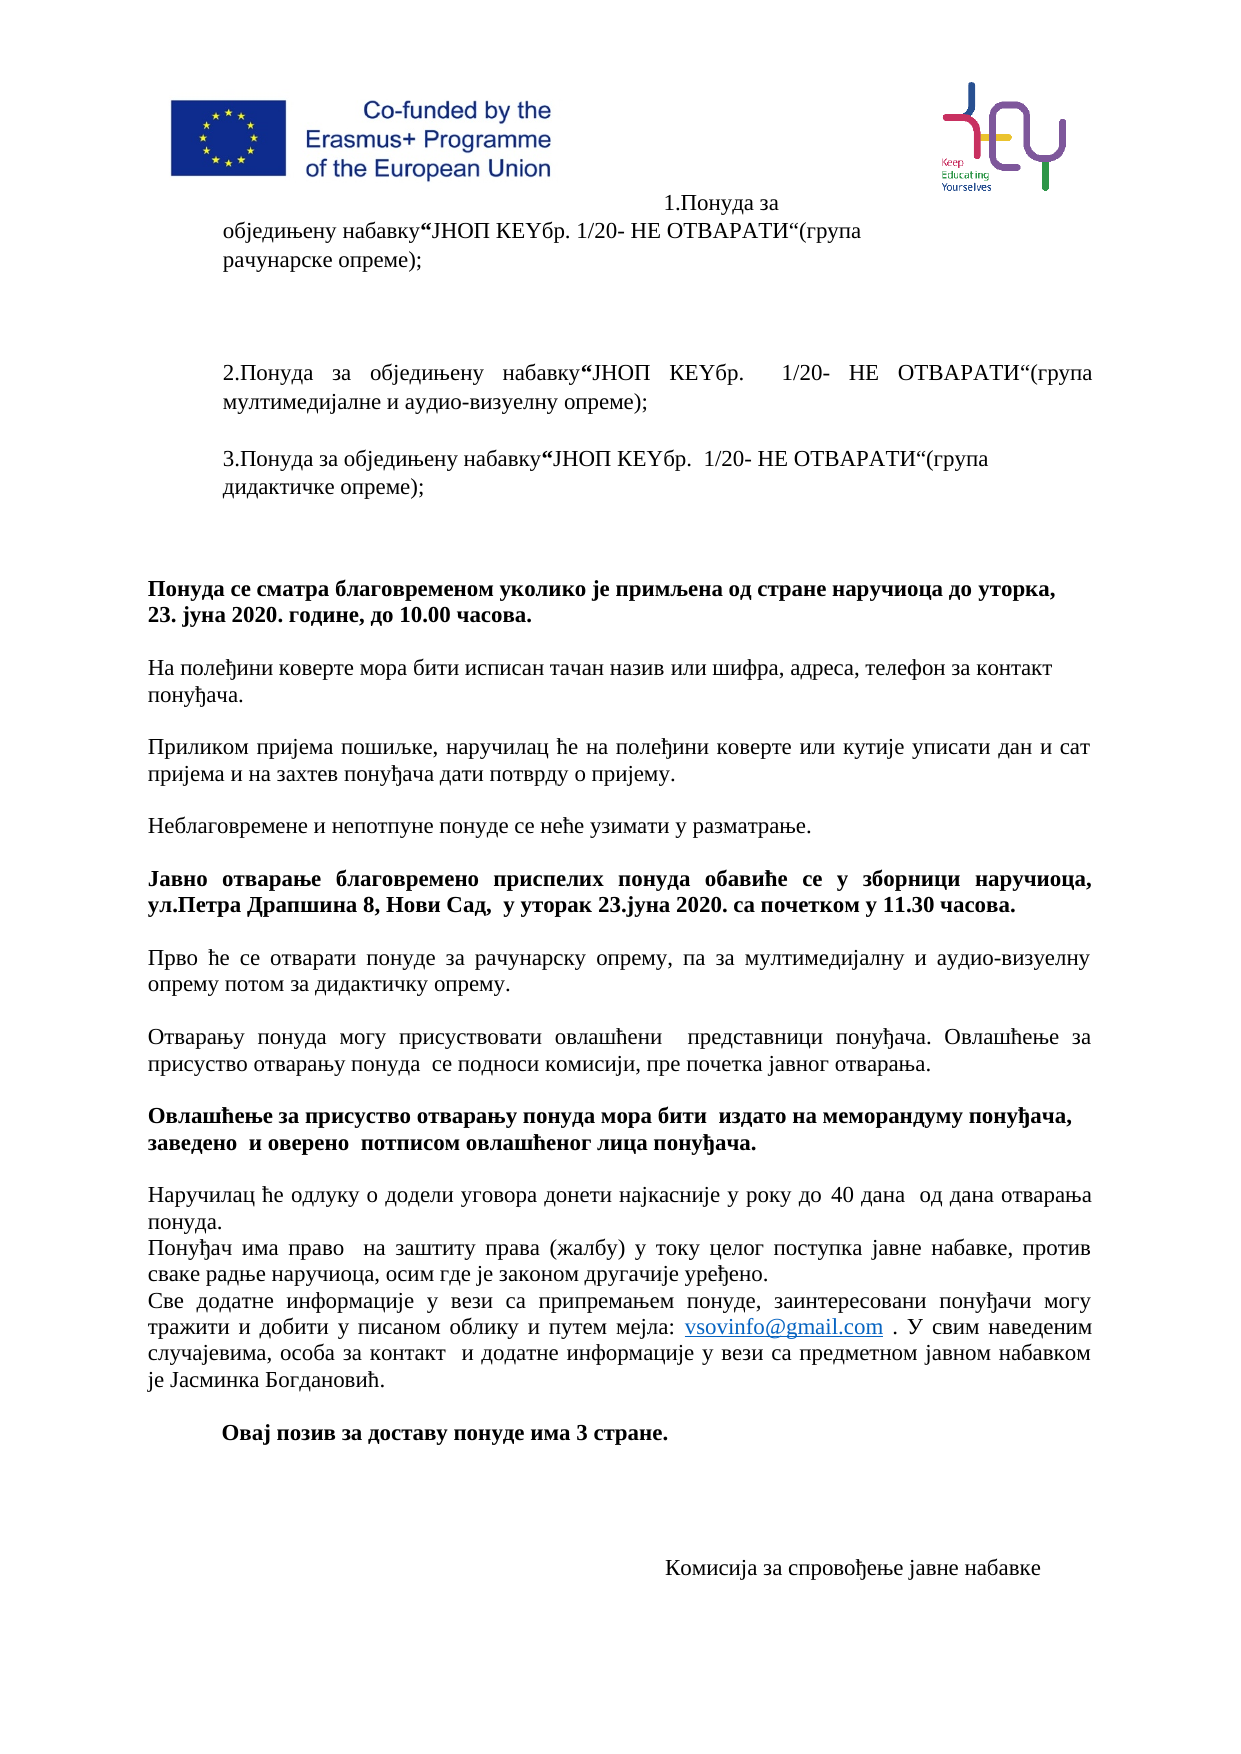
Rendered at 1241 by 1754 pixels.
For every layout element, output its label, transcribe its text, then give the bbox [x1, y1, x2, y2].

text Понуђач има право на заштиту права (жалбу) у току целог поступка јавне набавке, против сваке радње наручиоца, осим где је законом другачије уређено. [148, 1234, 1093, 1287]
picture [147, 78, 570, 198]
text Овај позив за доставу понуде има 3 стране. [148, 1418, 1093, 1445]
text Овлашћење за присуство отварању понуда мора бити издато на меморандуму понуђача, заведено и оверено потписом овлашћеног лица понуђача. [148, 1102, 1093, 1155]
text Јавно отварање благовремено приспелих понуда обавиће се у зборници наручиоца, ул.Петра Драпшина 8, Нови Сад, у уторак 23.јуна 2020. са почетком у 11.30 часова. [148, 865, 1093, 918]
picture [914, 45, 1093, 189]
text Неблаговремене и непотпуне понуде се неће узимати у разматрање. [148, 812, 1093, 839]
text 23. јуна 2020. године, до 10.00 часова. [148, 602, 1093, 628]
text Наручилац ће одлуку о додели уговора донети најкасније у року до 40 дана од дана отварања понуда. [148, 1181, 1093, 1234]
list 2.Понуда за обједињену набавку“ЈНОП КЕYбр. 1/20- НЕ ОТВАРАТИ“(група мултимедијалне и аудио-визуелну опреме); [223, 359, 1093, 414]
list 1.Понуда за обједињену набавку“ЈНОП КЕYбр. 1/20- НЕ ОТВАРАТИ“(група рачунарске опреме); [223, 189, 1093, 272]
text Комисија за спровођење јавне набавке [148, 1554, 1093, 1580]
text Прво ће се отварати понуде за рачунарску опрему, па за мултимедијалну и аудио-визуелну опрему потом за дидактичку опрему. [148, 944, 1093, 997]
text Све додатне информације у вези са припремањем понуде, заинтересовани понуђачи могу тражити и добити у писаном облику и путем мејла: vsovinfo@gmail.com . У свим наведеним случајевима, особа за контакт и додатне информације у вези са предметном јавном набавком је Јасминка Богдановић. [148, 1287, 1093, 1392]
list 3.Понуда за обједињену набавку“ЈНОП КЕYбр. 1/20- НЕ ОТВАРАТИ“(група дидактичке опреме); [223, 445, 1093, 499]
text На полеђини коверте мора бити исписан тачан назив или шифра, адреса, телефон за контакт понуђача. [148, 654, 1093, 707]
text Понуда се сматра благовременом уколико је примљена од стране наручиоца до уторка, [148, 575, 1093, 602]
text Приликом пријема пошиљке, наручилац ће на полеђини коверте или кутије уписати дан и сат пријема и на захтев понуђача дати потврду о пријему. [148, 733, 1093, 786]
text Отварању понуда могу присуствовати овлашћени представници понуђача. Овлашћење за присуство отварању понуда се подноси комисији, пре почетка јавног отварања. [148, 1023, 1093, 1076]
